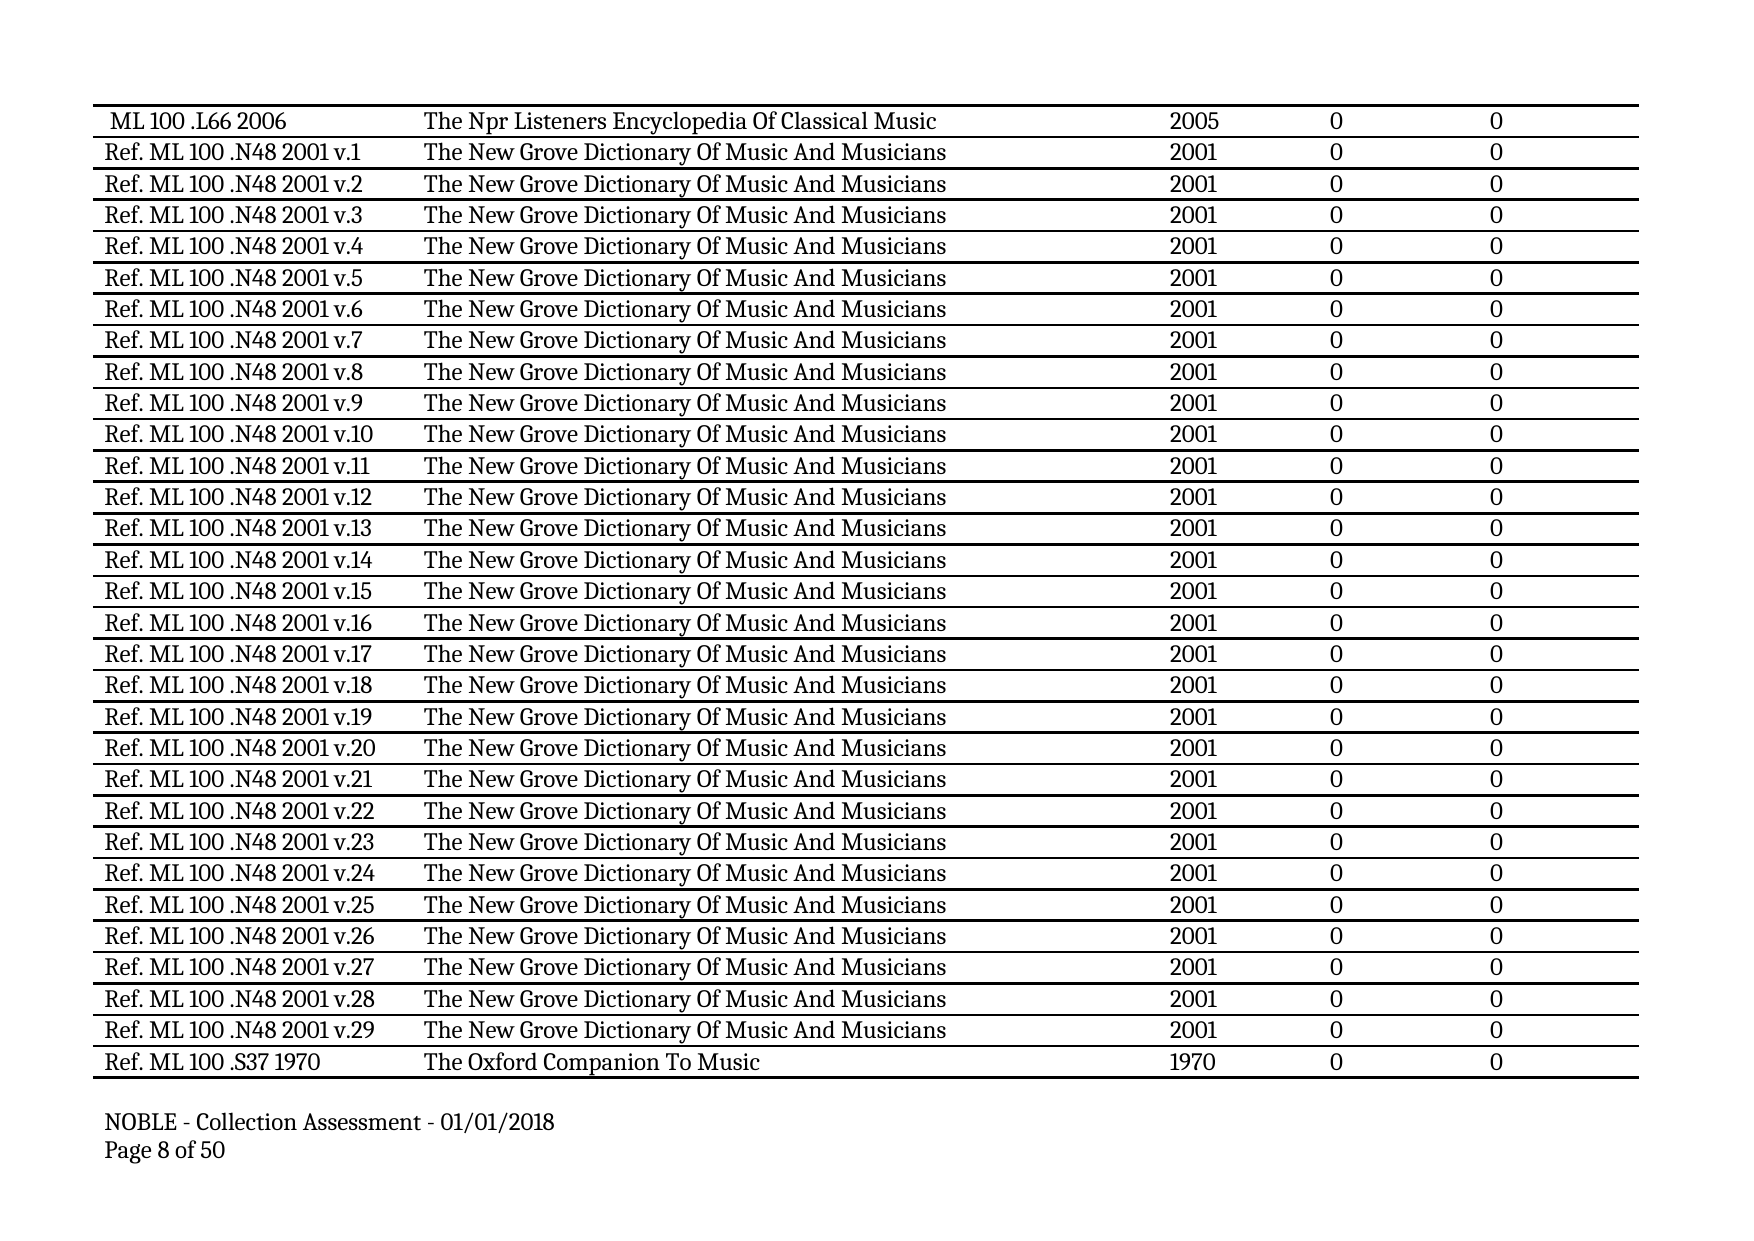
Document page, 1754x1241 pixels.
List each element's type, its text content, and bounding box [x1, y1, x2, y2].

table_cell Ref. ML 100 .S37 1970 [93, 1047, 412, 1076]
table_cell 0 [1319, 859, 1478, 888]
table_cell 0 [1319, 389, 1478, 418]
table_cell The New Grove Dictionary Of Music And Musicians [413, 828, 1159, 857]
table_cell The New Grove Dictionary Of Music And Musicians [413, 577, 1159, 606]
table_cell 0 [1319, 797, 1478, 825]
table_cell 0 [1479, 1016, 1638, 1045]
table_cell The Oxford Companion To Music [413, 1047, 1159, 1076]
table_cell 0 [1479, 546, 1638, 574]
table_cell 2001 [1159, 515, 1319, 543]
table_cell 2001 [1159, 703, 1319, 731]
table_cell 2001 [1159, 922, 1319, 951]
table_cell The New Grove Dictionary Of Music And Musicians [413, 358, 1159, 386]
table_cell 2001 [1159, 389, 1319, 418]
table_cell 0 [1319, 1016, 1478, 1045]
table_cell 0 [1479, 734, 1638, 763]
table_cell The New Grove Dictionary Of Music And Musicians [413, 452, 1159, 480]
table_cell 0 [1319, 608, 1478, 637]
table_cell 0 [1479, 107, 1638, 136]
table_cell 2001 [1159, 232, 1319, 261]
table_cell 0 [1479, 170, 1638, 198]
table_cell The New Grove Dictionary Of Music And Musicians [413, 138, 1159, 167]
table_cell 2001 [1159, 985, 1319, 1013]
table_cell The New Grove Dictionary Of Music And Musicians [413, 985, 1159, 1013]
table_cell 0 [1319, 232, 1478, 261]
table_cell 0 [1479, 640, 1638, 668]
table_cell 0 [1479, 859, 1638, 888]
table_cell Ref. ML 100 .N48 2001 v.24 [93, 859, 412, 888]
table_cell 0 [1319, 1047, 1478, 1076]
table_cell Ref. ML 100 .N48 2001 v.22 [93, 797, 412, 825]
table_cell 2001 [1159, 1016, 1319, 1045]
table_cell Ref. ML 100 .N48 2001 v.5 [93, 264, 412, 292]
table_cell 2001 [1159, 170, 1319, 198]
table_cell 2001 [1159, 452, 1319, 480]
table_cell Ref. ML 100 .N48 2001 v.19 [93, 703, 412, 731]
table_cell 2001 [1159, 420, 1319, 449]
table_cell 2001 [1159, 859, 1319, 888]
table_cell The New Grove Dictionary Of Music And Musicians [413, 201, 1159, 229]
table_cell 0 [1479, 828, 1638, 857]
table_cell ML 100 .L66 2006 [93, 107, 412, 136]
table_cell 0 [1479, 797, 1638, 825]
table_cell 0 [1319, 326, 1478, 355]
table_cell 0 [1319, 515, 1478, 543]
table_cell The New Grove Dictionary Of Music And Musicians [413, 953, 1159, 982]
table_cell Ref. ML 100 .N48 2001 v.17 [93, 640, 412, 668]
table_cell 2001 [1159, 358, 1319, 386]
table_cell The New Grove Dictionary Of Music And Musicians [413, 608, 1159, 637]
table_cell The New Grove Dictionary Of Music And Musicians [413, 264, 1159, 292]
table_cell Ref. ML 100 .N48 2001 v.6 [93, 295, 412, 324]
table_cell 0 [1319, 358, 1478, 386]
table_cell 0 [1479, 765, 1638, 794]
table_cell 0 [1479, 608, 1638, 637]
table_cell 0 [1479, 264, 1638, 292]
table_cell 0 [1479, 295, 1638, 324]
table_cell 0 [1319, 107, 1478, 136]
table_cell 2001 [1159, 640, 1319, 668]
table_cell The New Grove Dictionary Of Music And Musicians [413, 170, 1159, 198]
table_cell 0 [1319, 577, 1478, 606]
table_cell 0 [1479, 483, 1638, 512]
table_cell 0 [1319, 483, 1478, 512]
table_cell The New Grove Dictionary Of Music And Musicians [413, 420, 1159, 449]
table_cell 0 [1479, 201, 1638, 229]
table_cell Ref. ML 100 .N48 2001 v.15 [93, 577, 412, 606]
table_cell 2001 [1159, 483, 1319, 512]
table_cell Ref. ML 100 .N48 2001 v.16 [93, 608, 412, 637]
table_cell Ref. ML 100 .N48 2001 v.1 [93, 138, 412, 167]
table_cell The New Grove Dictionary Of Music And Musicians [413, 389, 1159, 418]
table_cell The New Grove Dictionary Of Music And Musicians [413, 483, 1159, 512]
table_cell Ref. ML 100 .N48 2001 v.8 [93, 358, 412, 386]
table_cell 0 [1479, 358, 1638, 386]
table_cell 0 [1479, 326, 1638, 355]
table_cell 0 [1319, 985, 1478, 1013]
table_cell The New Grove Dictionary Of Music And Musicians [413, 797, 1159, 825]
table_cell 2001 [1159, 201, 1319, 229]
table_cell The New Grove Dictionary Of Music And Musicians [413, 1016, 1159, 1045]
table_cell 0 [1479, 389, 1638, 418]
table_cell Ref. ML 100 .N48 2001 v.14 [93, 546, 412, 574]
table_cell 2005 [1159, 107, 1319, 136]
table_cell 2001 [1159, 546, 1319, 574]
table_cell Ref. ML 100 .N48 2001 v.12 [93, 483, 412, 512]
table_cell Ref. ML 100 .N48 2001 v.10 [93, 420, 412, 449]
table_cell The New Grove Dictionary Of Music And Musicians [413, 859, 1159, 888]
table_cell 0 [1319, 891, 1478, 919]
table_cell 0 [1479, 420, 1638, 449]
table_cell Ref. ML 100 .N48 2001 v.26 [93, 922, 412, 951]
table_cell Ref. ML 100 .N48 2001 v.25 [93, 891, 412, 919]
table_cell Ref. ML 100 .N48 2001 v.9 [93, 389, 412, 418]
table_cell 0 [1319, 734, 1478, 763]
table_cell Ref. ML 100 .N48 2001 v.28 [93, 985, 412, 1013]
table_cell The New Grove Dictionary Of Music And Musicians [413, 703, 1159, 731]
table_cell The New Grove Dictionary Of Music And Musicians [413, 765, 1159, 794]
table_cell 0 [1319, 452, 1478, 480]
table_cell 0 [1479, 891, 1638, 919]
table_cell The New Grove Dictionary Of Music And Musicians [413, 671, 1159, 700]
table_cell Ref. ML 100 .N48 2001 v.11 [93, 452, 412, 480]
table_cell 0 [1479, 138, 1638, 167]
table_cell 1970 [1159, 1047, 1319, 1076]
table_cell 0 [1479, 922, 1638, 951]
table_cell 0 [1319, 264, 1478, 292]
table_cell The New Grove Dictionary Of Music And Musicians [413, 891, 1159, 919]
table_cell 0 [1319, 703, 1478, 731]
table_cell 0 [1479, 1047, 1638, 1076]
table_cell Ref. ML 100 .N48 2001 v.29 [93, 1016, 412, 1045]
table_cell Ref. ML 100 .N48 2001 v.7 [93, 326, 412, 355]
table_cell 2001 [1159, 734, 1319, 763]
table_cell The New Grove Dictionary Of Music And Musicians [413, 232, 1159, 261]
table_cell Ref. ML 100 .N48 2001 v.4 [93, 232, 412, 261]
table_cell 2001 [1159, 264, 1319, 292]
table_cell 2001 [1159, 891, 1319, 919]
table_cell 0 [1479, 452, 1638, 480]
table_cell 2001 [1159, 295, 1319, 324]
table_cell 0 [1319, 922, 1478, 951]
table_cell 0 [1479, 985, 1638, 1013]
table_cell 0 [1479, 515, 1638, 543]
table_cell Ref. ML 100 .N48 2001 v.20 [93, 734, 412, 763]
table_cell Ref. ML 100 .N48 2001 v.13 [93, 515, 412, 543]
table_cell Ref. ML 100 .N48 2001 v.27 [93, 953, 412, 982]
table_cell 2001 [1159, 953, 1319, 982]
table_cell 0 [1319, 546, 1478, 574]
table_cell The New Grove Dictionary Of Music And Musicians [413, 515, 1159, 543]
table_cell The New Grove Dictionary Of Music And Musicians [413, 326, 1159, 355]
table_cell 2001 [1159, 138, 1319, 167]
table_cell Ref. ML 100 .N48 2001 v.2 [93, 170, 412, 198]
table_cell 2001 [1159, 326, 1319, 355]
table_cell 0 [1319, 671, 1478, 700]
table_cell Ref. ML 100 .N48 2001 v.3 [93, 201, 412, 229]
table_cell 2001 [1159, 608, 1319, 637]
table_cell 0 [1319, 201, 1478, 229]
table_cell Ref. ML 100 .N48 2001 v.21 [93, 765, 412, 794]
table_cell 0 [1319, 170, 1478, 198]
table_cell 0 [1479, 577, 1638, 606]
table_cell The New Grove Dictionary Of Music And Musicians [413, 922, 1159, 951]
table_cell 2001 [1159, 671, 1319, 700]
table_cell 2001 [1159, 765, 1319, 794]
table_cell 0 [1319, 953, 1478, 982]
table_cell The Npr Listeners Encyclopedia Of Classical Music [413, 107, 1159, 136]
table_cell The New Grove Dictionary Of Music And Musicians [413, 295, 1159, 324]
table_cell 0 [1479, 671, 1638, 700]
table_cell 0 [1479, 703, 1638, 731]
table_cell 2001 [1159, 577, 1319, 606]
table_cell 2001 [1159, 828, 1319, 857]
table_cell 0 [1479, 232, 1638, 261]
table_cell 0 [1479, 953, 1638, 982]
table_cell The New Grove Dictionary Of Music And Musicians [413, 640, 1159, 668]
table_cell The New Grove Dictionary Of Music And Musicians [413, 546, 1159, 574]
table_cell Ref. ML 100 .N48 2001 v.23 [93, 828, 412, 857]
table_cell 0 [1319, 640, 1478, 668]
table_cell 0 [1319, 765, 1478, 794]
table_cell 0 [1319, 828, 1478, 857]
table_cell 0 [1319, 295, 1478, 324]
table_cell The New Grove Dictionary Of Music And Musicians [413, 734, 1159, 763]
table_cell 2001 [1159, 797, 1319, 825]
table_cell Ref. ML 100 .N48 2001 v.18 [93, 671, 412, 700]
table_cell 0 [1319, 420, 1478, 449]
table_cell 0 [1319, 138, 1478, 167]
